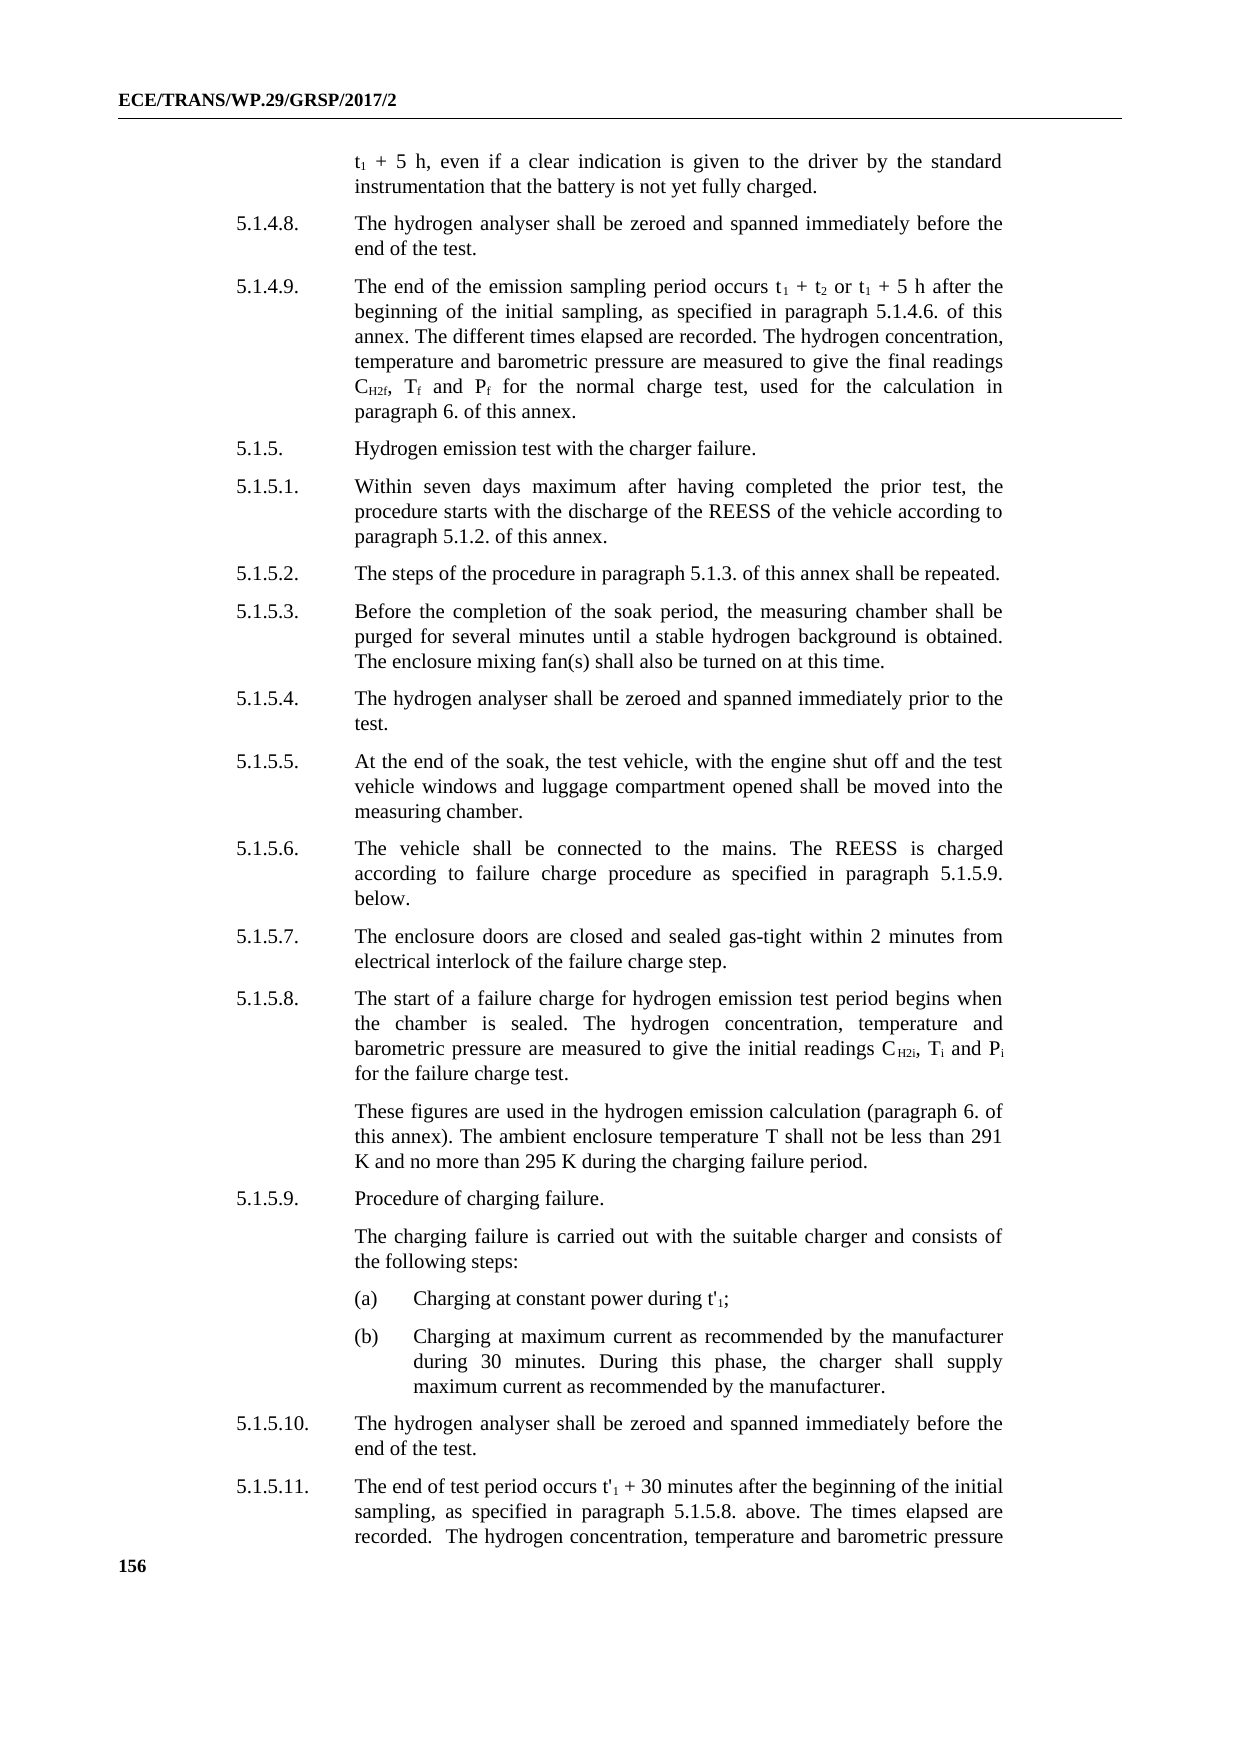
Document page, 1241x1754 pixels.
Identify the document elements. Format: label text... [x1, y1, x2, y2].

text 5.1.5.4. The hydrogen analyser shall be zeroed and spanned immediately prior to the test. [236, 685, 1004, 735]
text 5.1.4.8. The hydrogen analyser shall be zeroed and spanned immediately before the end of the test. [236, 210, 1004, 260]
text These figures are used in the hydrogen emission calculation (paragraph 6. of this annex). The ambient enclosure temperature T shall not be less than 291 K and no more than 295 K during the charging failure period. [236, 1098, 1004, 1173]
text 5.1.5.1. Within seven days maximum after having completed the prior test, the procedure starts with the discharge of the REESS of the vehicle according to paragraph 5.1.2. of this annex. [236, 473, 1004, 548]
text 5.1.4.9. The end of the emission sampling period occurs t1 + t2 or t1 + 5 h after the beginning of the initial sampling, as specified in paragraph 5.1.4.6. of this annex. The different times elapsed are recorded. The hydrogen concentration, temperature and barometric pressure are measured to give the final readings CH2f, Tf and Pf for the normal charge test, used for the calculation in paragraph 6. of this annex. [236, 273, 1004, 423]
text 5.1.5.3. Before the completion of the soak period, the measuring chamber shall be purged for several minutes until a stable hydrogen background is obtained. The enclosure mixing fan(s) shall also be turned on at this time. [236, 598, 1004, 673]
text (a) Charging at constant power during t'1; [354, 1285, 1004, 1310]
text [354, 148, 1004, 198]
text (b) Charging at maximum current as recommended by the manufacturer during 30 minutes. During this phase, the charger shall supply maximum current as recommended by the manufacturer. [354, 1323, 1004, 1398]
text 5.1.5.9. Procedure of charging failure. [236, 1185, 1004, 1210]
text 5.1.5.6. The vehicle shall be connected to the mains. The REESS is charged according to failure charge procedure as specified in paragraph 5.1.5.9. below. [236, 835, 1004, 910]
text 5.1.5.5. At the end of the soak, the test vehicle, with the engine shut off and the test vehicle windows and luggage compartment opened shall be moved into the measuring chamber. [236, 748, 1004, 823]
text 5.1.5.10. The hydrogen analyser shall be zeroed and spanned immediately before the end of the test. [236, 1410, 1004, 1460]
text 5.1.5.2. The steps of the procedure in paragraph 5.1.3. of this annex shall be repeated. [236, 560, 1004, 585]
text The charging failure is carried out with the suitable charger and consists of the following steps: [236, 1223, 1004, 1273]
text 5.1.5.7. The enclosure doors are closed and sealed gas-tight within 2 minutes from electrical interlock of the failure charge step. [236, 923, 1004, 973]
text 5.1.5. Hydrogen emission test with the charger failure. [236, 435, 1004, 460]
text 5.1.5.8. The start of a failure charge for hydrogen emission test period begins when the chamber is sealed. The hydrogen concentration, temperature and barometric pressure are measured to give the initial readings CH2i, Ti and Pi for the failure charge test. [236, 985, 1004, 1085]
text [236, 1473, 1004, 1548]
